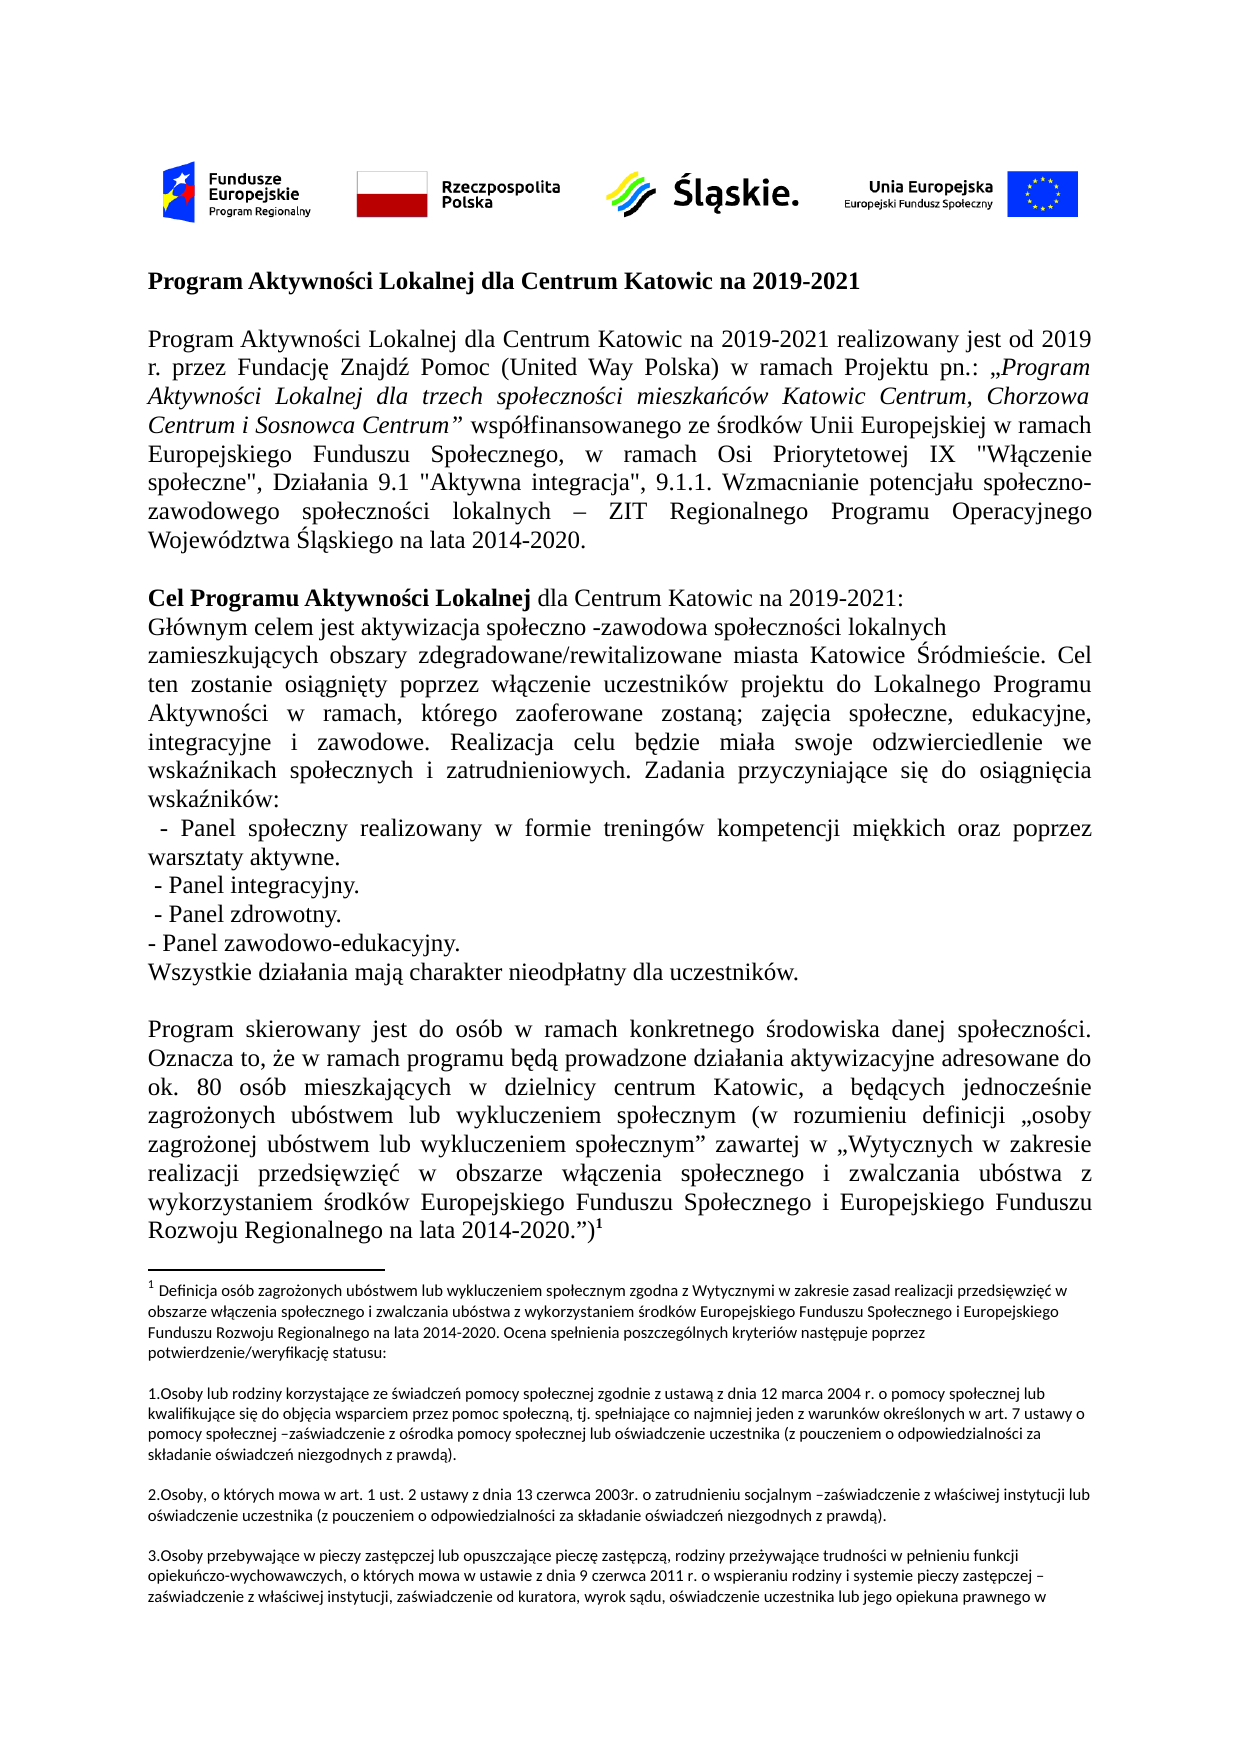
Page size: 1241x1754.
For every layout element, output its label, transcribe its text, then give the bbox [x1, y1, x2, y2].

text Cel Programu Aktywności Lokalnej dla Centrum Katowic na 2019-2021: [148, 583, 1093, 612]
text zamieszkujących obszary zdegradowane/rewitalizowane miasta Katowice Śródmieście. Cel ten zostanie osiągnięty poprzez włączenie uczestników projektu do Lokalnego Programu Aktywności w ramach, którego zaoferowane zostaną; zajęcia społeczne, edukacyjne, integracyjne i zawodowe. Realizacja celu będzie miała swoje odzwierciedlenie we wskaźnikach społecznych i zatrudnieniowych. Zadania przyczyniające się do osiągnięcia wskaźników: [148, 640, 1093, 813]
text - Panel integracyjny. [148, 870, 1093, 899]
picture [147, 147, 1093, 237]
text Wszystkie działania mają charakter nieodpłatny dla uczestników. [148, 957, 1093, 985]
text - Panel społeczny realizowany w formie treningów kompetencji miękkich oraz poprzez warsztaty aktywne. [148, 813, 1093, 870]
text Program Aktywności Lokalnej dla Centrum Katowic na 2019-2021 [148, 266, 1093, 294]
text - Panel zawodowo-edukacyjny. [148, 928, 1093, 957]
text Program Aktywności Lokalnej dla Centrum Katowic na 2019-2021 realizowany jest od 2019 r. przez Fundację Znajdź Pomoc (United Way Polska) w ramach Projektu pn.: „Program Aktywności Lokalnej dla trzech społeczności mieszkańców Katowic Centrum, Chorzowa Centrum i Sosnowca Centrum” współfinansowanego ze środków Unii Europejskiej w ramach Europejskiego Funduszu Społecznego, w ramach Osi Priorytetowej IX "Włączenie społeczne", Działania 9.1 "Aktywna integracja", 9.1.1. Wzmacnianie potencjału społeczno-zawodowego społeczności lokalnych – ZIT Regionalnego Programu Operacyjnego Województwa Śląskiego na lata 2014-2020. [148, 324, 1093, 554]
text Głównym celem jest aktywizacja społeczno -zawodowa społeczności lokalnych [148, 612, 1093, 640]
text - Panel zdrowotny. [148, 899, 1093, 928]
text Program skierowany jest do osób w ramach konkretnego środowiska danej społeczności. Oznacza to, że w ramach programu będą prowadzone działania aktywizacyjne adresowane do ok. 80 osób mieszkających w dzielnicy centrum Katowic, a będących jednocześnie zagrożonych ubóstwem lub wykluczeniem społecznym (w rozumieniu definicji „osoby zagrożonej ubóstwem lub wykluczeniem społecznym” zawartej w „Wytycznych w zakresie realizacji przedsięwzięć w obszarze włączenia społecznego i zwalczania ubóstwa z wykorzystaniem środków Europejskiego Funduszu Społecznego i Europejskiego Funduszu Rozwoju Regionalnego na lata 2014-2020.”) [148, 1014, 1093, 1244]
